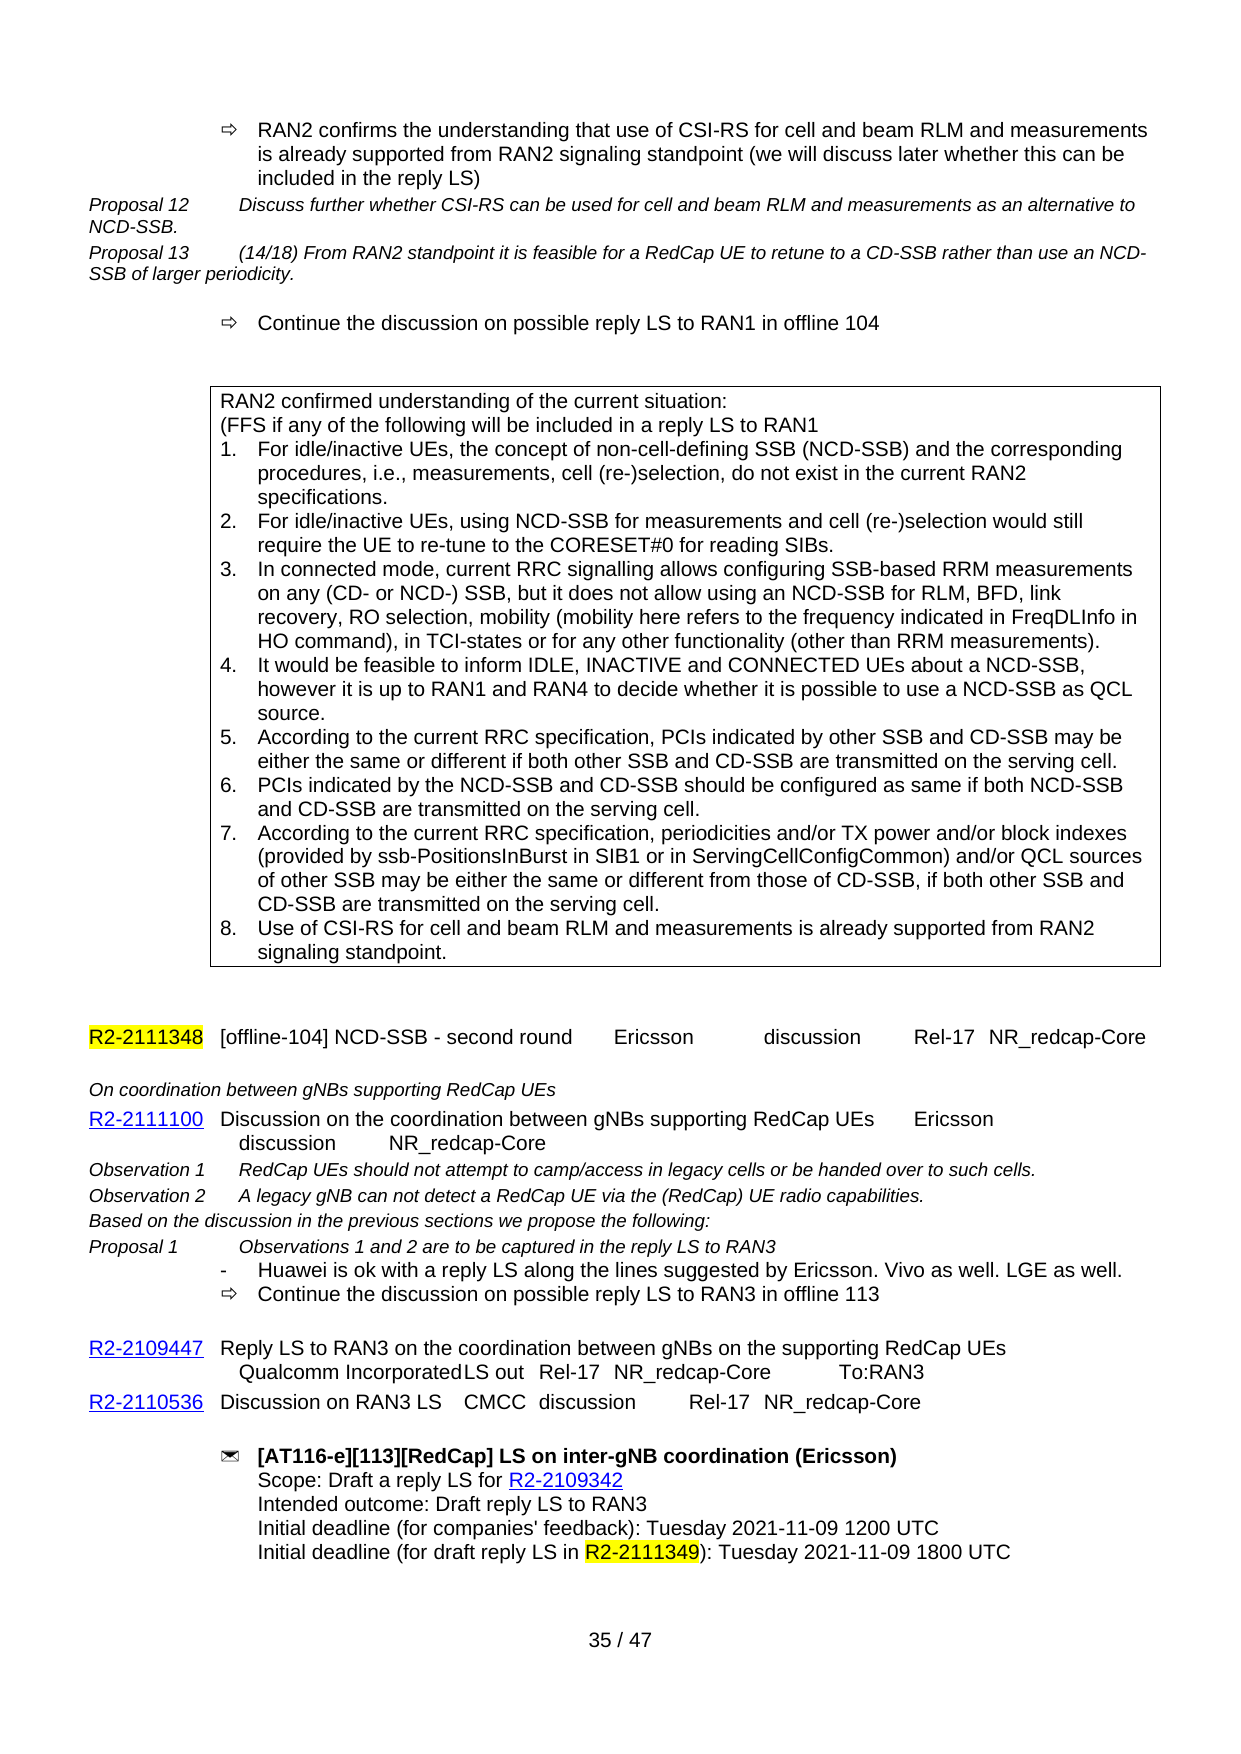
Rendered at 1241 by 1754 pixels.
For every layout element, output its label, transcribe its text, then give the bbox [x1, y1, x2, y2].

title R2-2111348 [offline-104] NCD-SSB - second round Ericsson discussion Rel-17 NR_redcap-Core [203, 1025, 1152, 1049]
list For idle/inactive UEs, using NCD-SSB for measurements and cell (re-)selection would still require the UE to re-tune to the CORESET#0 for reading SIBs. [211, 506, 1160, 554]
text Based on the discussion in the previous sections we propose the following: [89, 1210, 1152, 1232]
text Scope: Draft a reply LS for R2-2109342 [508, 1468, 1152, 1492]
list For idle/inactive UEs, the concept of non-cell-defining SSB (NCD-SSB) and the corresponding procedures, i.e., measurements, cell (re-)selection, do not exist in the current RAN2 specifications. [211, 434, 1160, 506]
text Intended outcome: Draft reply LS to RAN3 [257, 1492, 1152, 1516]
list Continue the discussion on possible reply LS to RAN1 in offline 104 [220, 310, 1152, 334]
title R2-2111100 Discussion on the coordination between gNBs supporting RedCap UEs Ericsson discussion NR_redcap-Core [89, 1107, 1152, 1154]
text Proposal 12 Discuss further whether CSI-RS can be used for cell and beam RLM and measurements as an alternative to NCD-SSB. [89, 194, 1152, 237]
list It would be feasible to inform IDLE, INACTIVE and CONNECTED UEs about a NCD-SSB, however it is up to RAN1 and RAN4 to decide whether it is possible to use a NCD-SSB as QCL source. [211, 649, 1160, 721]
list According to the current RRC specification, periodicities and/or TX power and/or block indexes (provided by ssb-PositionsInBurst in SIB1 or in ServingCellConfigCommon) and/or QCL sources of other SSB may be either the same or different from those of CD-SSB, if both other SSB and CD-SSB are transmitted on the serving cell. [211, 817, 1160, 913]
text Observation 2 A legacy gNB can not detect a RedCap UE via the (RedCap) UE radio capabilities. [89, 1184, 1152, 1206]
text Proposal 13 (14/18) From RAN2 standpoint it is feasible for a RedCap UE to retune to a CD-SSB rather than use an NCD-SSB of larger periodicity. [89, 242, 1152, 285]
list In connected mode, current RRC signalling allows configuring SSB-based RRM measurements on any (CD- or NCD-) SSB, but it does not allow using an NCD-SSB for RLM, BFD, link recovery, RO selection, mobility (mobility here refers to the frequency indicated in FreqDLInfo in HO command), in TCI-states or for any other functionality (other than RRM measurements). [211, 554, 1160, 649]
list RAN2 confirms the understanding that use of CSI-RS for cell and beam RLM and measurements is already supported from RAN2 signaling standpoint (we will discuss later whether this can be included in the reply LS) [220, 118, 1152, 190]
text - Huawei is ok with a reply LS along the lines suggested by Ericsson. Vivo as well. LGE as well. [220, 1257, 1152, 1281]
text Observation 1 RedCap UEs should not attempt to camp/access in legacy cells or be handed over to such cells. [89, 1159, 1152, 1180]
list Use of CSI-RS for cell and beam RLM and measurements is already supported from RAN2 signaling standpoint. [211, 913, 1160, 966]
title R2-2109447 Reply LS to RAN3 on the coordination between gNBs on the supporting RedCap UEs Qualcomm Incorporated LS out Rel-17 NR_redcap-Core To:RAN3 [89, 1336, 1152, 1383]
text [AT116-e][113][RedCap] LS on inter-gNB coordination (Ericsson) [220, 1444, 1152, 1468]
list Continue the discussion on possible reply LS to RAN3 in offline 113 [220, 1281, 1152, 1305]
text Proposal 1 Observations 1 and 2 are to be captured in the reply LS to RAN3 [89, 1236, 1152, 1257]
list According to the current RRC specification, PCIs indicated by other SSB and CD-SSB may be either the same or different if both other SSB and CD-SSB are transmitted on the serving cell. [211, 721, 1160, 769]
text Initial deadline (for draft reply LS in R2-2111349): Tuesday 2021-11-09 1800 UTC [257, 1539, 1152, 1563]
title R2-2110536 Discussion on RAN3 LS CMCC discussion Rel-17 NR_redcap-Core [89, 1390, 1152, 1414]
text Initial deadline (for companies' feedback): Tuesday 2021-11-09 1200 UTC [257, 1516, 1152, 1539]
text RAN2 confirmed understanding of the current situation: [211, 387, 1160, 410]
list PCIs indicated by the NCD-SSB and CD-SSB should be configured as same if both NCD-SSB and CD-SSB are transmitted on the serving cell. [211, 769, 1160, 817]
text (FFS if any of the following will be included in a reply LS to RAN1 [211, 410, 1160, 434]
text On coordination between gNBs supporting RedCap UEs [89, 1079, 1152, 1100]
